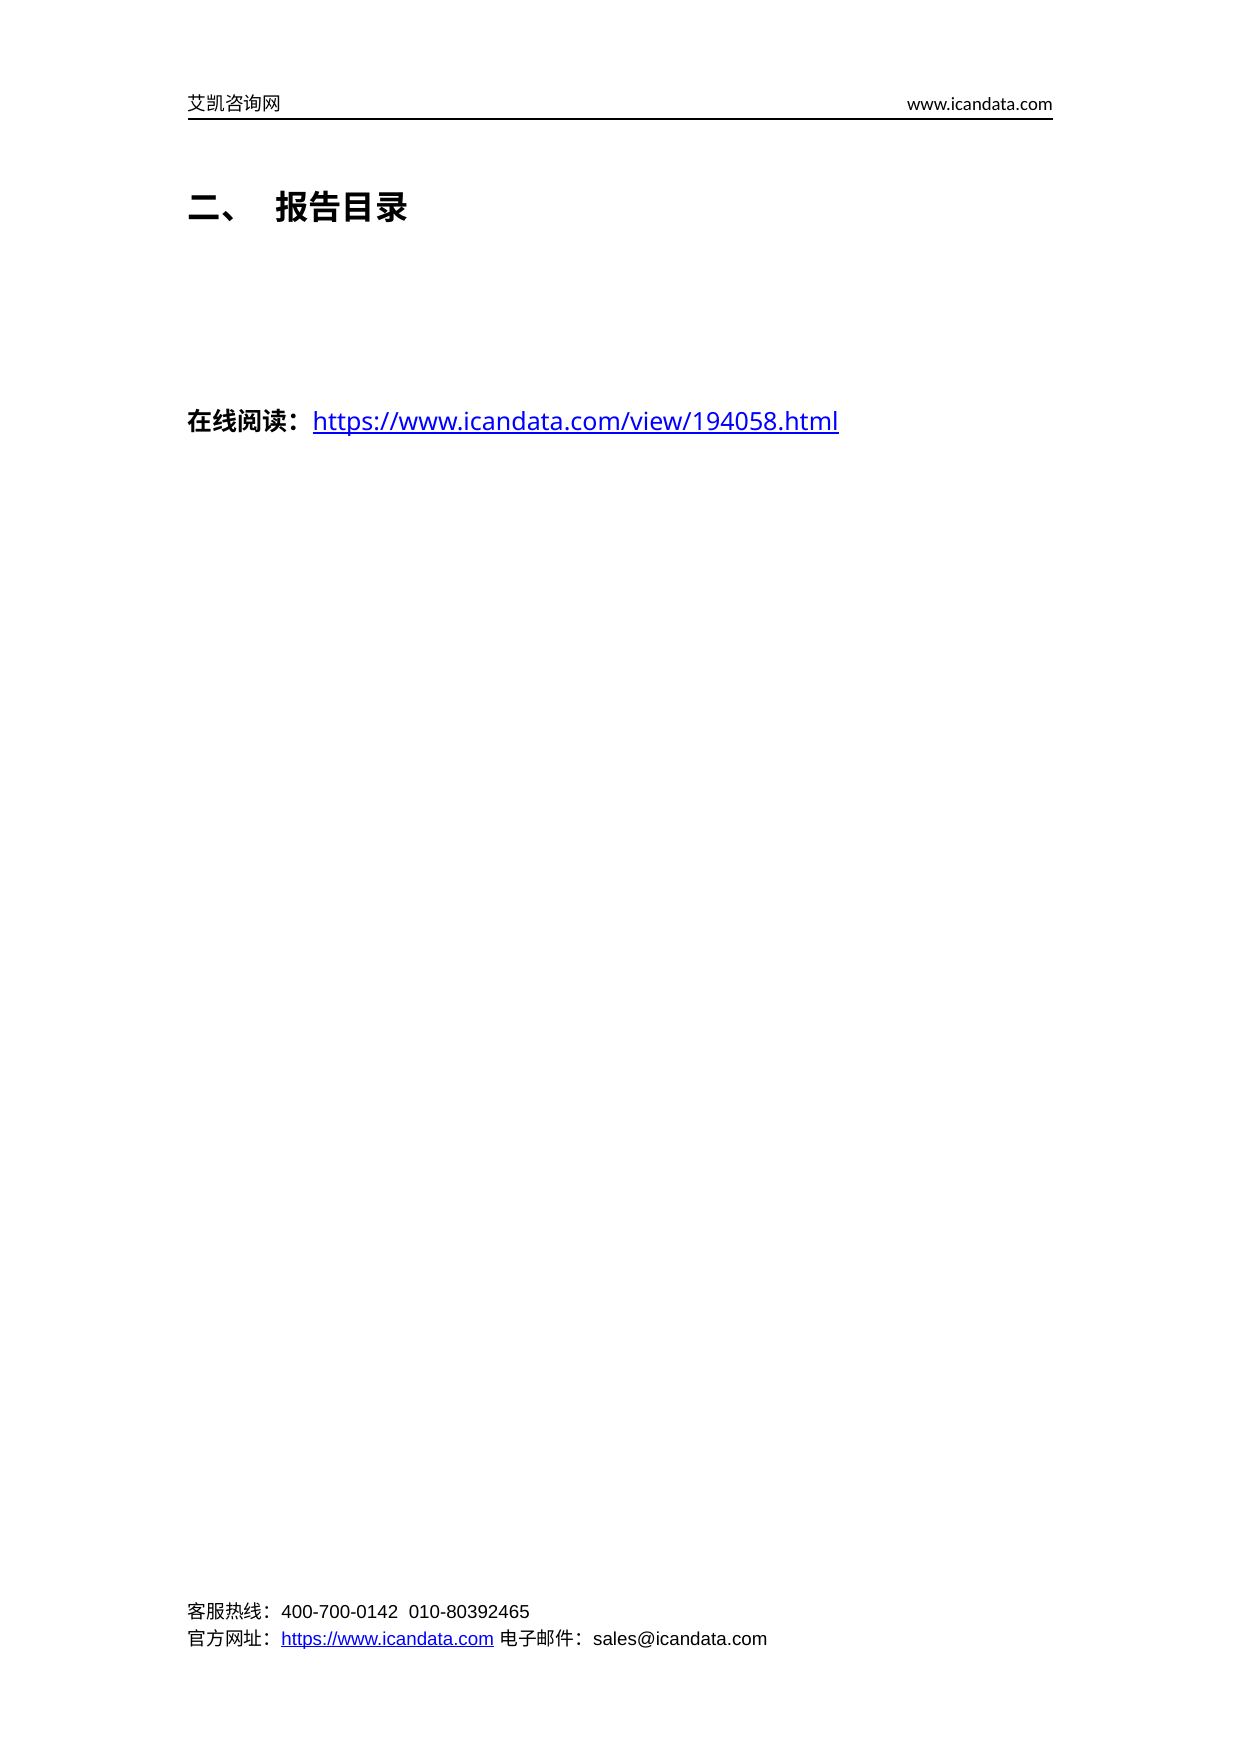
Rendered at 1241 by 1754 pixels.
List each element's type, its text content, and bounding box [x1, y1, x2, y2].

subtitle 报告目录 [187, 172, 1053, 237]
text 在线阅读：https://www.icandata.com/view/194058.html [187, 387, 1053, 452]
